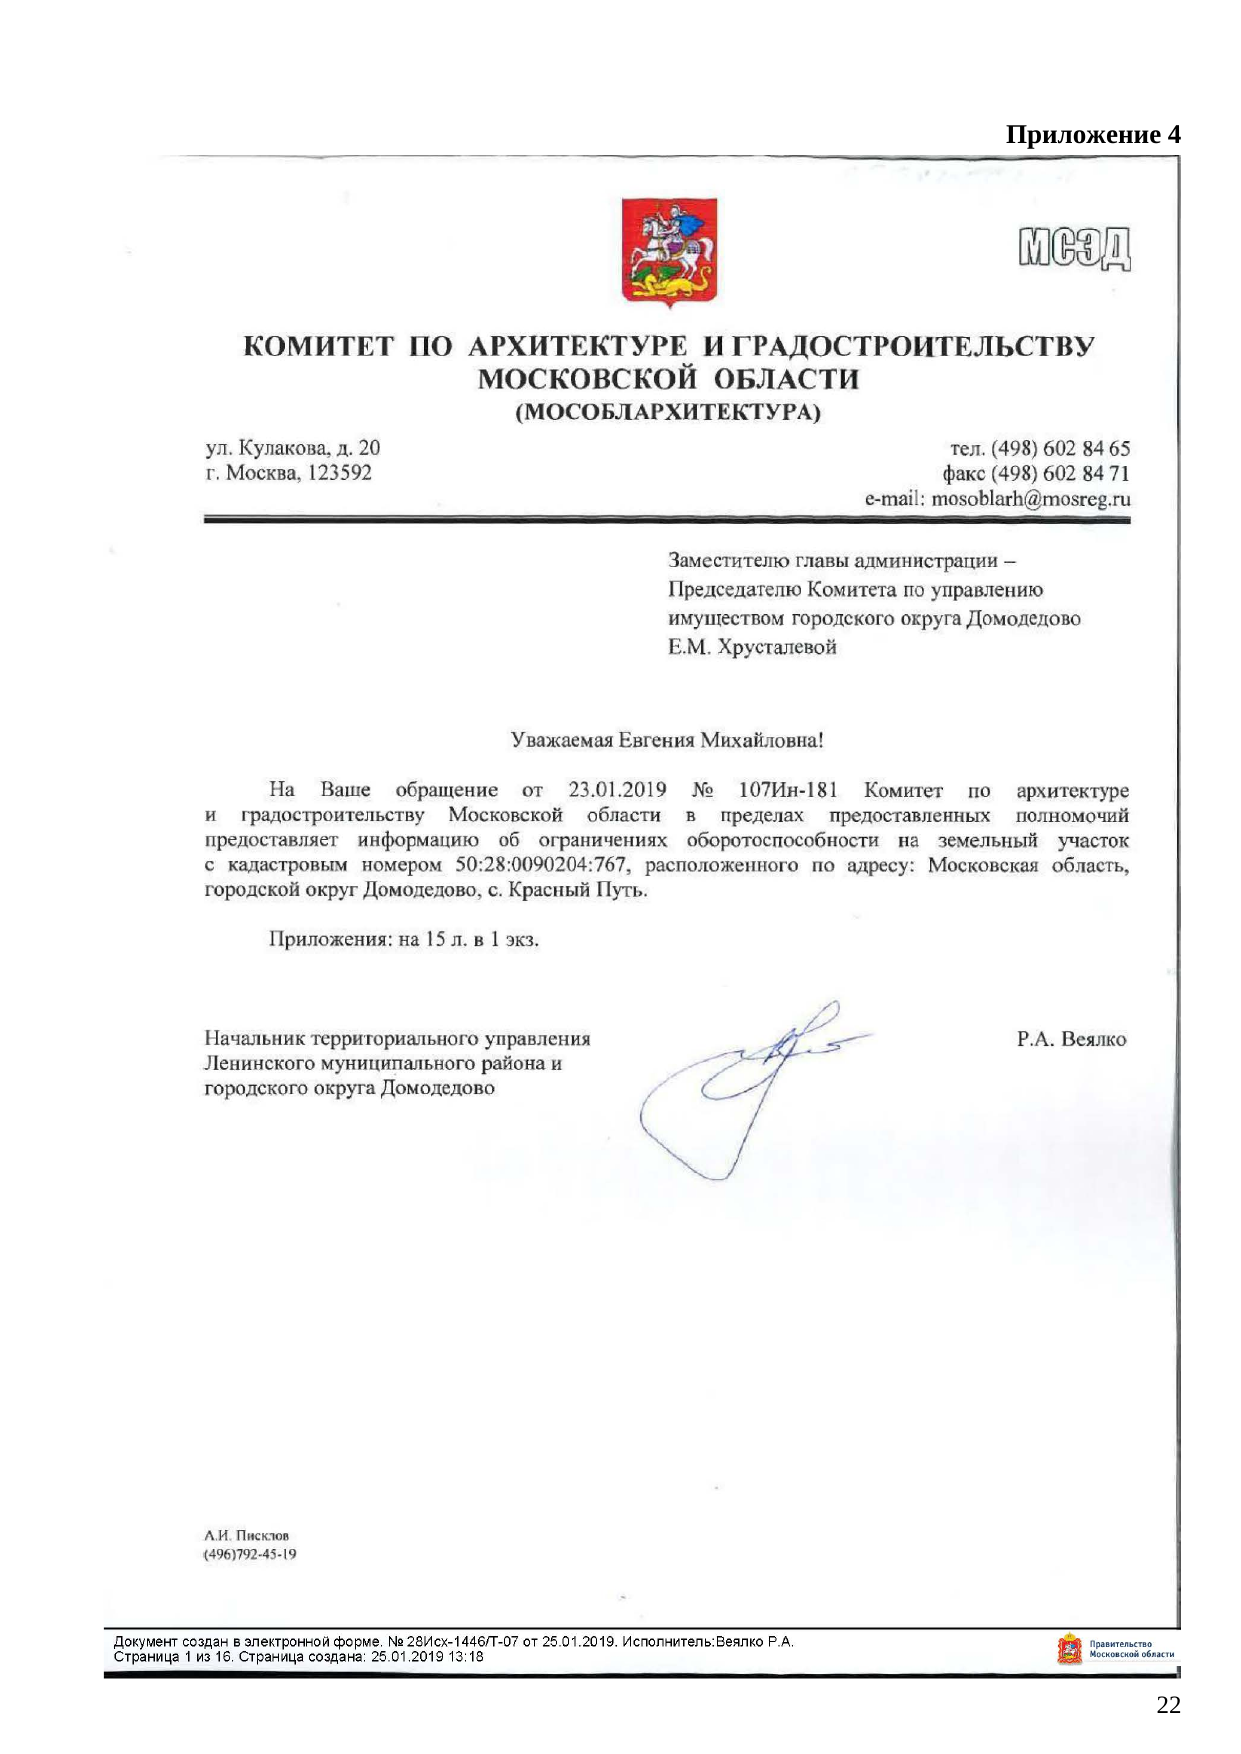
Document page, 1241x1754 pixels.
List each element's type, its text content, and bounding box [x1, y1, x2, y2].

picture [103, 155, 1181, 1679]
subtitle Приложение 4 [929, 118, 1181, 149]
